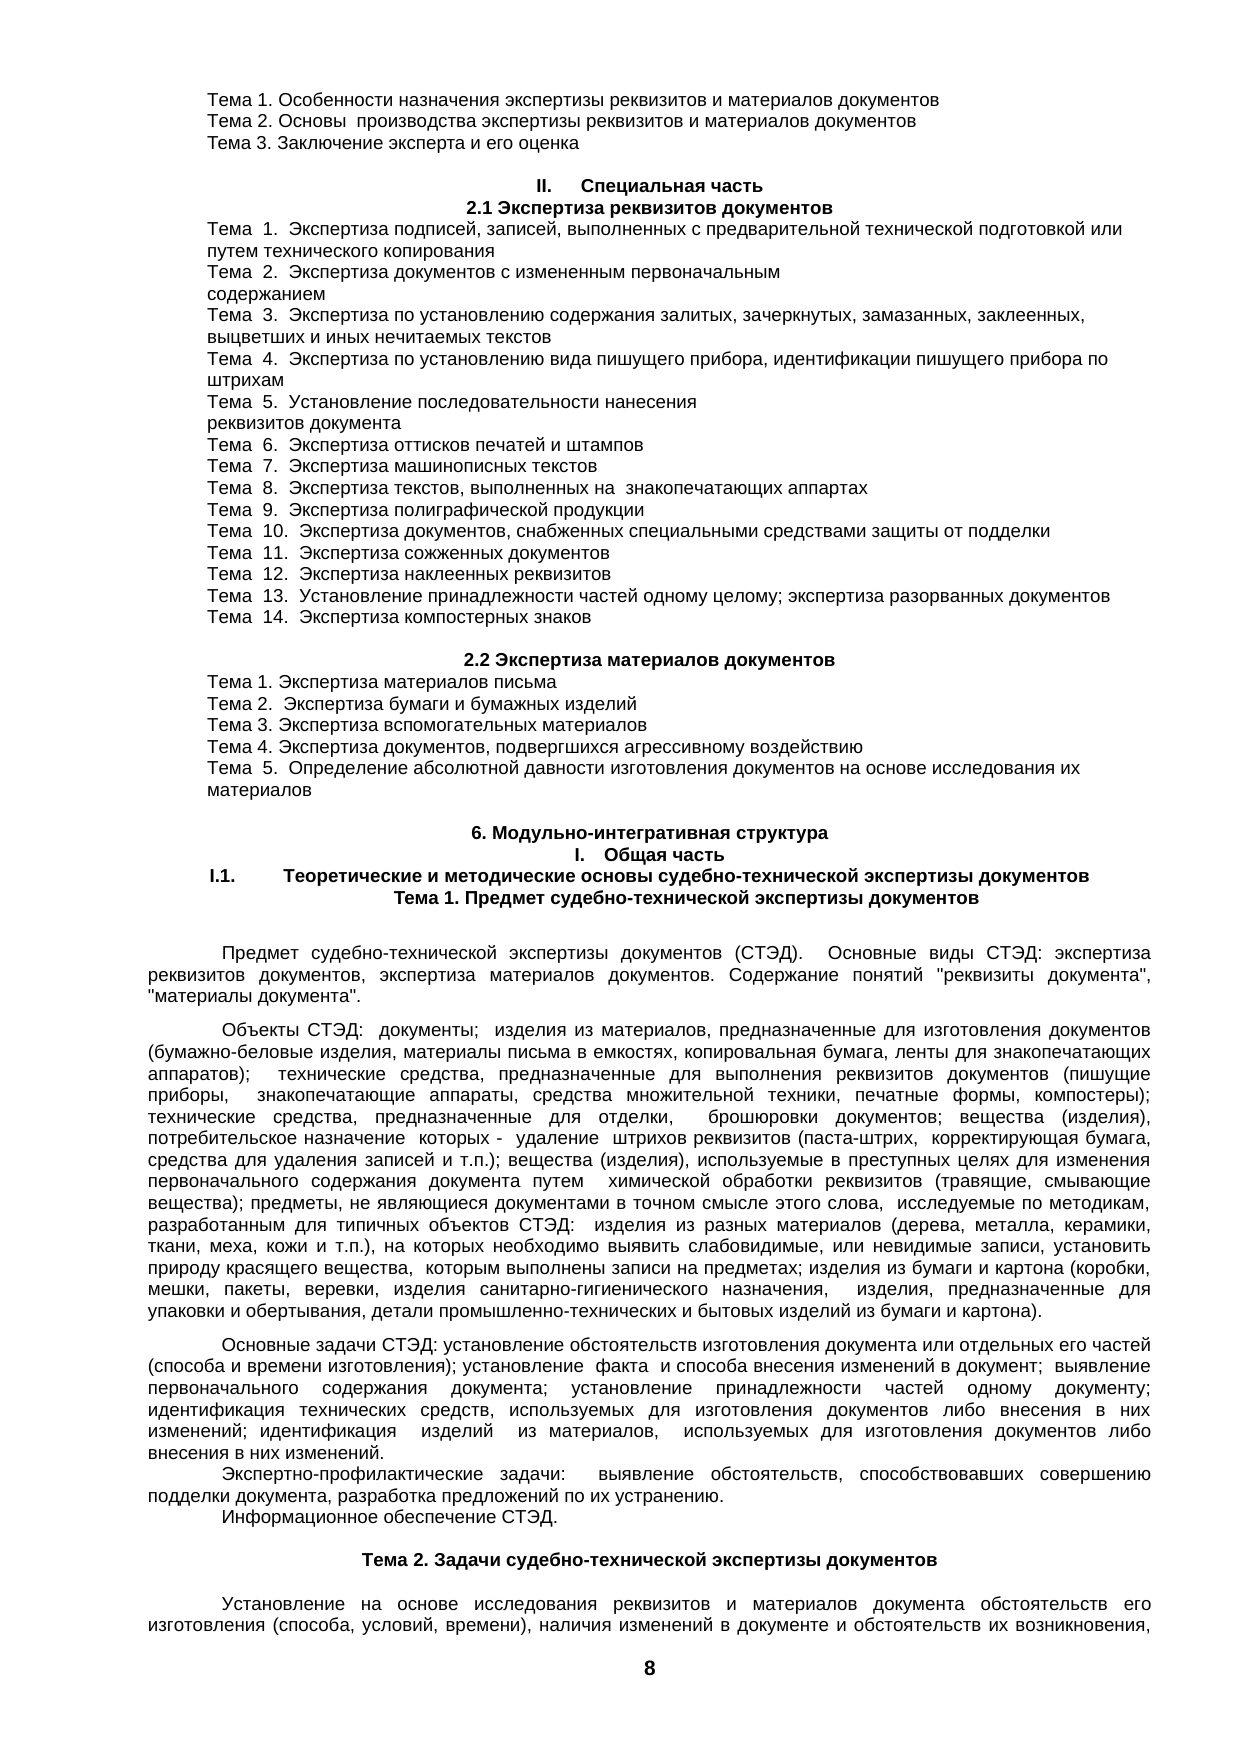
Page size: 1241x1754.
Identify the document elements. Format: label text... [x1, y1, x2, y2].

list Общая часть [148, 843, 1152, 865]
text 2.1 Экспертиза реквизитов документов [148, 196, 1152, 218]
text Тема 1. Экспертиза материалов письма [207, 671, 1152, 692]
text Тема 2. Экспертиза документов с измененным первоначальным содержанием [207, 261, 1152, 304]
text Тема 5. Установление последовательности нанесения реквизитов документа [207, 391, 1152, 434]
text 2.2 Экспертиза материалов документов [148, 649, 1152, 671]
text Тема 8. Экспертиза текстов, выполненных на знакопечатающих аппартах [207, 477, 1152, 498]
text Тема 3. Экспертиза по установлению содержания залитых, зачеркнутых, замазанных, заклеенных, выцветших и иных нечитаемых текстов [207, 304, 1152, 347]
text Тема 1. Экспертиза подписей, записей, выполненных с предварительной технической подготовкой или путем технического копирования [207, 218, 1152, 261]
list Теоретические и методические основы судебно-технической экспертизы документов [148, 865, 1152, 886]
text Экспертно-профилактические задачи: выявление обстоятельств, способствовавших совершению подделки документа, разработка предложений по их устранению. [148, 1463, 1152, 1506]
subtitle Тема 2. Задачи судебно-технической экспертизы документов [148, 1549, 1152, 1571]
text Предмет судебно-технической экспертизы документов (СТЭД). Основные виды СТЭД: экспертиза реквизитов документов, экспертиза материалов документов. Содержание понятий "реквизиты документа", "материалы документа". [148, 942, 1152, 1007]
text Объекты СТЭД: документы; изделия из материалов, предназначенные для изготовления документов (бумажно-беловые изделия, материалы письма в емкостях, копировальная бумага, ленты для знакопечатающих аппаратов); технические средства, предназначенные для выполнения реквизитов документов (пишущие приборы, знакопечатающие аппараты, средства множительной техники, печатные формы, компостеры); технические средства, предназначенные для отделки, брошюровки документов; вещества (изделия), потребительское назначение которых - удаление штрихов реквизитов (паста-штрих, корректирующая бумага, средства для удаления записей и т.п.); вещества (изделия), используемые в преступных целях для изменения первоначального содержания документа путем химической обработки реквизитов (травящие, смывающие вещества); предметы, не являющиеся документами в точном смысле этого слова, исследуемые по методикам, разработанным для типичных объектов СТЭД: изделия из разных материалов (дерева, металла, керамики, ткани, меха, кожи и т.п.), на которых необходимо выявить слабовидимые, или невидимые записи, установить природу красящего вещества, которым выполнены записи на предметах; изделия из бумаги и картона (коробки, мешки, пакеты, веревки, изделия санитарно-гигиенического назначения, изделия, предназначенные для упаковки и обертывания, детали промышленно-технических и бытовых изделий из бумаги и картона). [148, 1019, 1152, 1321]
text Тема 13. Установление принадлежности частей одному целому; экспертиза разорванных документов [207, 584, 1152, 606]
text Тема 3. Экспертиза вспомогательных материалов [207, 714, 1152, 736]
text Тема 4. Экспертиза документов, подвергшихся агрессивному воздействию [207, 736, 1152, 757]
text Тема 11. Экспертиза сожженных документов [207, 541, 1152, 563]
text Тема 14. Экспертиза компостерных знаков [207, 606, 1152, 628]
text 6. Модульно-интегративная структура [148, 822, 1152, 843]
text Тема 9. Экспертиза полиграфической продукции [207, 498, 1152, 520]
subtitle Специальная часть [148, 175, 1152, 196]
subtitle Тема 1. Особенности назначения экспертизы реквизитов и материалов документов [148, 89, 1152, 110]
text Тема 4. Экспертиза по установлению вида пишущего прибора, идентификации пишущего прибора по штрихам [207, 347, 1152, 391]
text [148, 1592, 1152, 1636]
subtitle Тема 1. Предмет судебно-технической экспертизы документов [148, 886, 1152, 908]
text Основные задачи СТЭД: установление обстоятельств изготовления документа или отдельных его частей (способа и времени изготовления); установление факта и способа внесения изменений в документ; выявление первоначального содержания документа; установление принадлежности частей одному документу; идентификация технических средств, используемых для изготовления документов либо внесения в них изменений; идентификация изделий из материалов, используемых для изготовления документов либо внесения в них изменений. [148, 1334, 1152, 1463]
text Тема 10. Экспертиза документов, снабженных специальными средствами защиты от подделки [207, 520, 1152, 541]
text Тема 7. Экспертиза машинописных текстов [207, 455, 1152, 477]
text Тема 6. Экспертиза оттисков печатей и штампов [207, 434, 1152, 455]
text Тема 5. Определение абсолютной давности изготовления документов на основе исследования их материалов [207, 757, 1152, 800]
text Тема 2. Экспертиза бумаги и бумажных изделий [207, 692, 1152, 714]
subtitle Тема 2. Основы производства экспертизы реквизитов и материалов документов [148, 110, 1152, 132]
text Информационное обеспечение СТЭД. [148, 1506, 1152, 1528]
subtitle Тема 3. Заключение эксперта и его оценка [148, 132, 1152, 153]
text Тема 12. Экспертиза наклеенных реквизитов [207, 563, 1152, 584]
